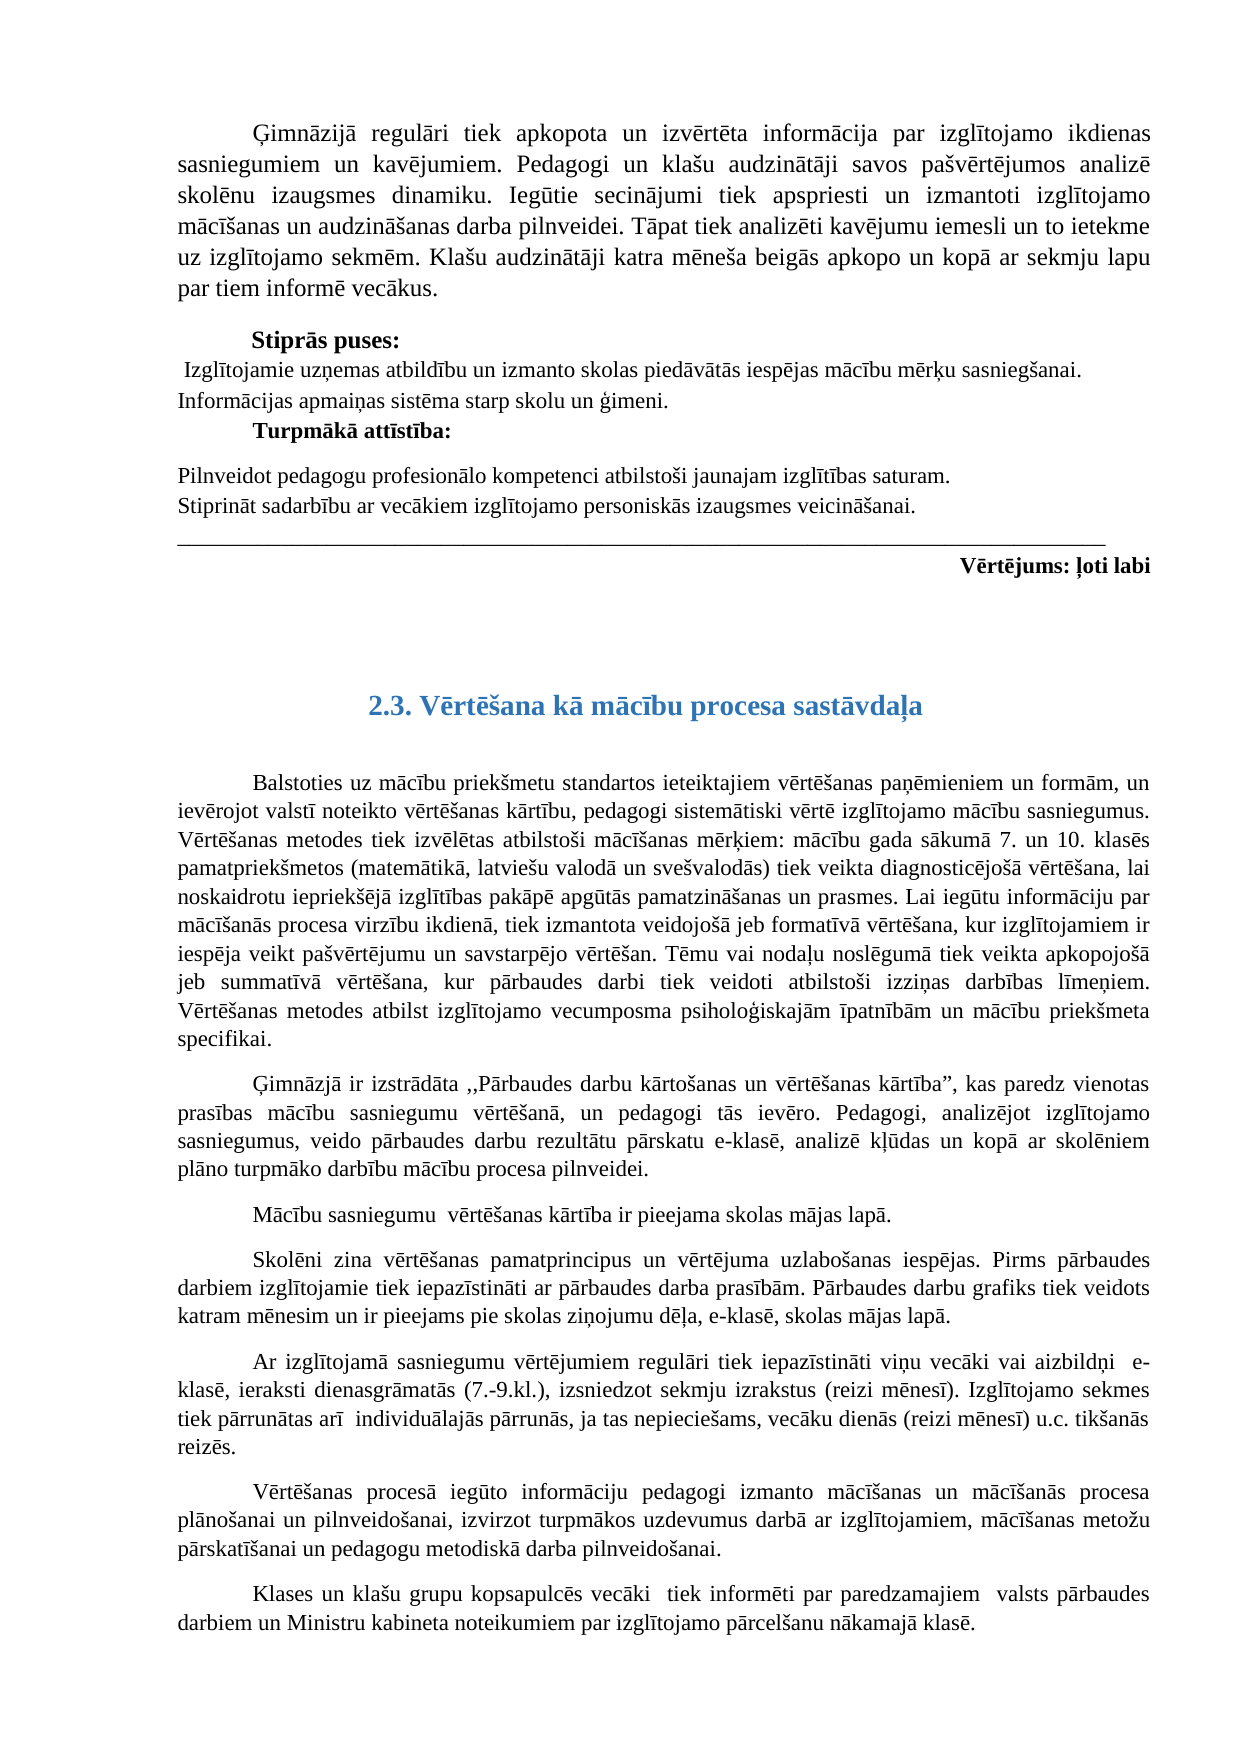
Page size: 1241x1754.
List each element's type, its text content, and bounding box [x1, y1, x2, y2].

text Ar izglītojamā sasniegumu vērtējumiem regulāri tiek iepazīstināti viņu vecāki vai aizbildņi e-klasē, ieraksti dienasgrāmatās (7.-9.kl.), izsniedzot sekmju izrakstus (reizi mēnesī). Izglītojamo sekmes tiek pārrunātas arī individuālajās pārrunās, ja tas nepieciešams, vecāku dienās (reizi mēnesī) u.c. tikšanās reizēs. [177, 1348, 1152, 1459]
text Balstoties uz mācību priekšmetu standartos ieteiktajiem vērtēšanas paņēmieniem un formām, un ievērojot valstī noteikto vērtēšanas kārtību, pedagogi sistemātiski vērtē izglītojamo mācību sasniegumus. Vērtēšanas metodes tiek izvēlētas atbilstoši mācīšanas mērķiem: mācību gada sākumā 7. un 10. klasēs pamatpriekšmetos (matemātikā, latviešu valodā un svešvalodās) tiek veikta diagnosticējošā vērtēšana, lai noskaidrotu iepriekšējā izglītības pakāpē apgūtās pamatzināšanas un prasmes. Lai iegūtu informāciju par mācīšanās procesa virzību ikdienā, tiek izmantota veidojošā jeb formatīvā vērtēšana, kur izglītojamiem ir iespēja veikt pašvērtējumu un savstarpējo vērtēšan. Tēmu vai nodaļu noslēgumā tiek veikta apkopojošā jeb summatīvā vērtēšana, kur pārbaudes darbi tiek veidoti atbilstoši izziņas darbības līmeņiem. Vērtēšanas metodes atbilst izglītojamo vecumposma psiholoģiskajām īpatnībām un mācību priekšmeta specifikai. [177, 769, 1152, 1051]
subtitle 2.3. Vērtēšana kā mācību procesa sastāvdaļa [140, 688, 1152, 721]
list Informācijas apmaiņas sistēma starp skolu un ģimeni. [177, 387, 1152, 413]
text Turpmākā attīstība: [177, 417, 1152, 443]
list _________________________________________________________________________________ [177, 522, 1152, 549]
list Ģimnāzijā regulāri tiek apkopota un izvērtēta informācija par izglītojamo ikdienas sasniegumiem un kavējumiem. Pedagogi un klašu audzinātāji savos pašvērtējumos analizē skolēnu izaugsmes dinamiku. Iegūtie secinājumi tiek apspriesti un izmantoti izglītojamo mācīšanas un audzināšanas darba pilnveidei. Tāpat tiek analizēti kavējumu iemesli un to ietekme uz izglītojamo sekmēm. Klašu audzinātāji katra mēneša beigās apkopo un kopā ar sekmju lapu par tiem informē vecākus. [177, 118, 1152, 302]
text Mācību sasniegumu vērtēšanas kārtība ir pieejama skolas mājas lapā. [177, 1201, 1152, 1227]
list Izglītojamie uzņemas atbildību un izmanto skolas piedāvātās iespējas mācību mērķu sasniegšanai. [177, 356, 1152, 382]
list Stiprās puses: [177, 325, 1152, 354]
text Ģimnāzjā ir izstrādāta ,,Pārbaudes darbu kārtošanas un vērtēšanas kārtība”, kas paredz vienotas prasības mācību sasniegumu vērtēšanā, un pedagogi tās ievēro. Pedagogi, analizējot izglītojamo sasniegumus, veido pārbaudes darbu rezultātu pārskatu e-klasē, analizē kļūdas un kopā ar skolēniem plāno turpmāko darbību mācību procesa pilnveidei. [177, 1070, 1152, 1182]
text Skolēni zina vērtēšanas pamatprincipus un vērtējuma uzlabošanas iespējas. Pirms pārbaudes darbiem izglītojamie tiek iepazīstināti ar pārbaudes darba prasībām. Pārbaudes darbu grafiks tiek veidots katram mēnesim un ir pieejams pie skolas ziņojumu dēļa, e-klasē, skolas mājas lapā. [177, 1246, 1152, 1329]
text Klases un klašu grupu kopsapulcēs vecāki tiek informēti par paredzamajiem valsts pārbaudes darbiem un Ministru kabineta noteikumiem par izglītojamo pārcelšanu nākamajā klasē. [177, 1580, 1152, 1635]
text Vērtēšanas procesā iegūto informāciju pedagogi izmanto mācīšanas un mācīšanās procesa plānošanai un pilnveidošanai, izvirzot turpmākos uzdevumus darbā ar izglītojamiem, mācīšanas metožu pārskatīšanai un pedagogu metodiskā darba pilnveidošanai. [177, 1478, 1152, 1561]
list Stiprināt sadarbību ar vecākiem izglītojamo personiskās izaugsmes veicināšanai. [177, 492, 1152, 518]
text Vērtējums: ļoti labi [177, 553, 1152, 579]
list Pilnveidot pedagogu profesionālo kompetenci atbilstoši jaunajam izglītības saturam. [177, 462, 1152, 488]
